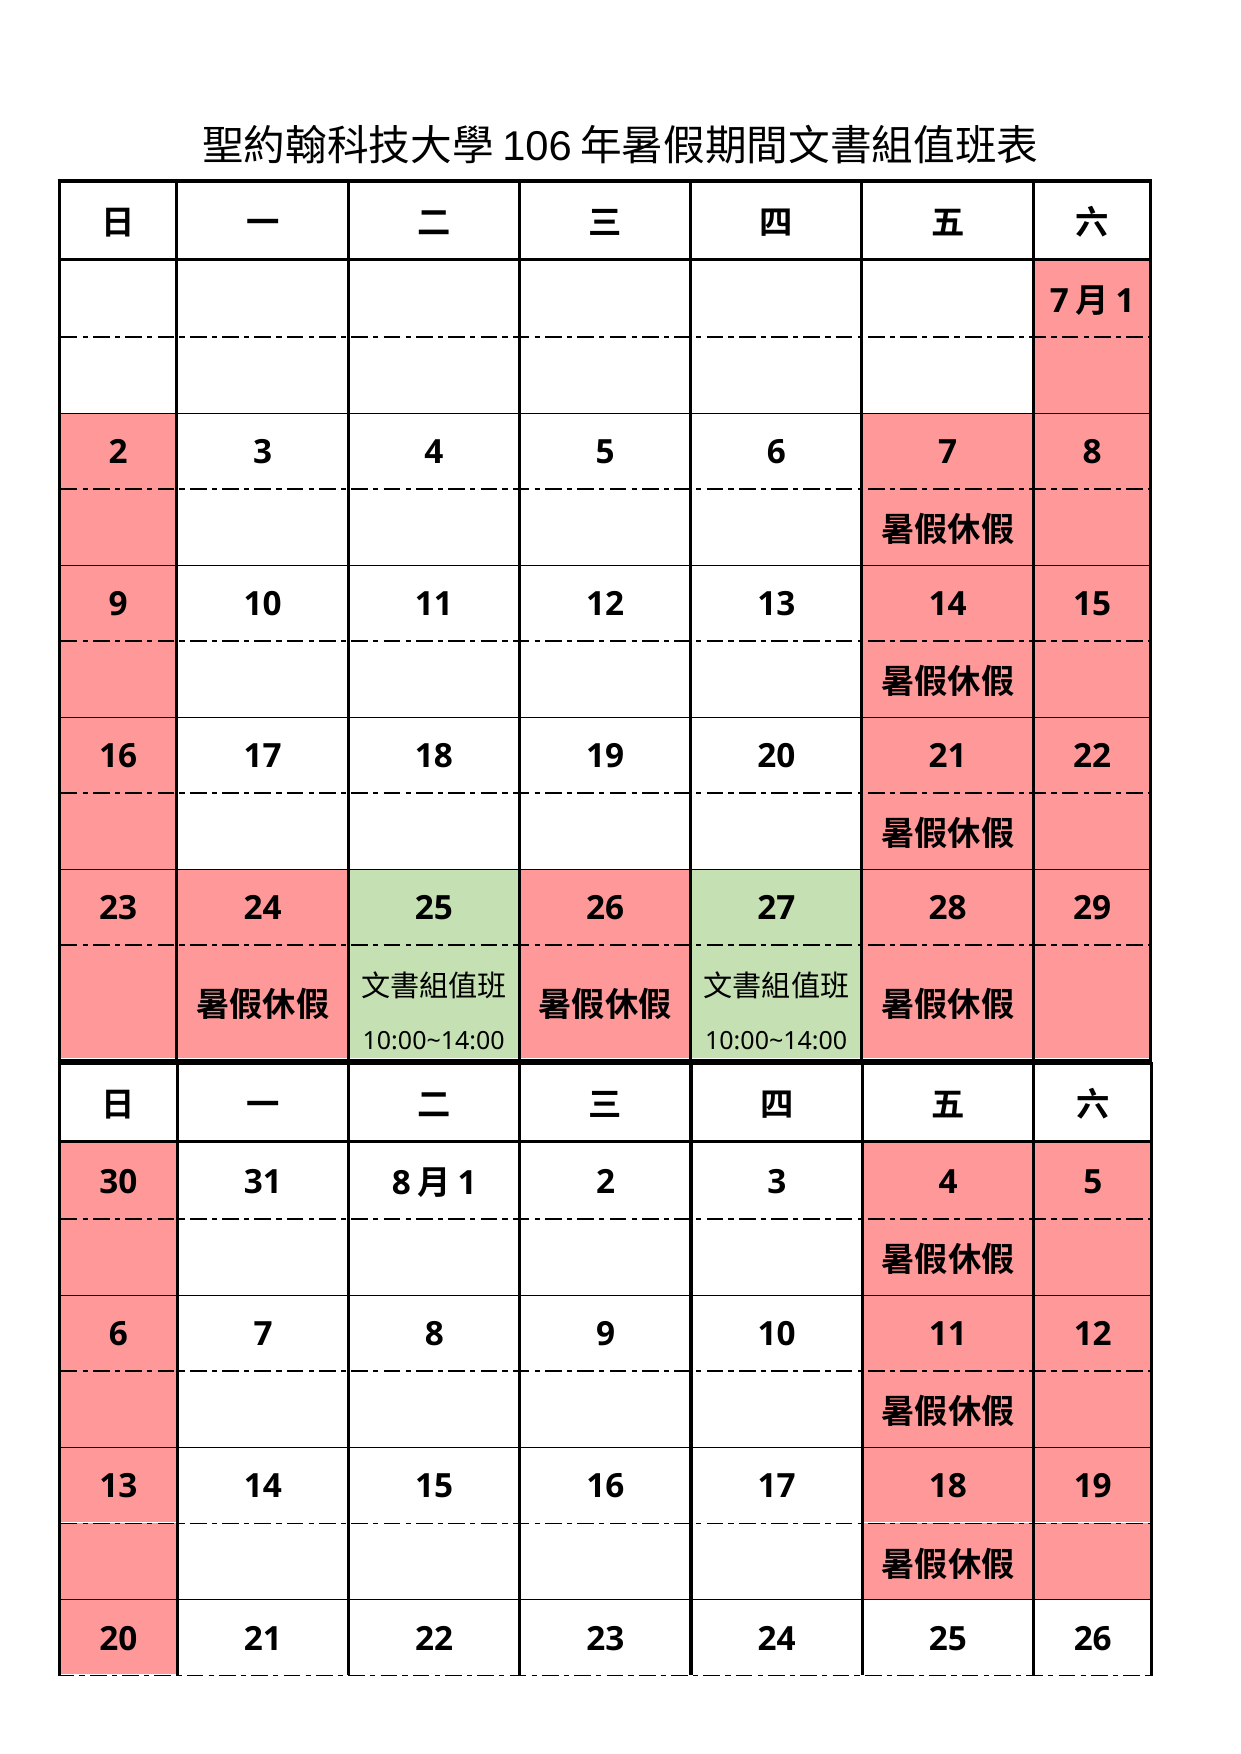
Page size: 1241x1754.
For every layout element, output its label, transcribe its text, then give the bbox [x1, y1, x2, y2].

table_cell [692, 792, 860, 869]
table_cell [178, 336, 347, 413]
text 聖約翰科技大學106年暑假期間文書組值班表 [59, 104, 1181, 179]
table_cell [178, 261, 347, 336]
table_cell 11 [864, 1296, 1032, 1370]
table_cell [693, 1523, 861, 1599]
table_cell 暑假休假 [521, 944, 689, 1058]
table_cell 9 [521, 1296, 689, 1370]
table_cell 暑假休假 [864, 1218, 1032, 1295]
table_cell 25 [864, 1600, 1032, 1674]
table_cell [61, 944, 175, 1058]
table_cell [863, 336, 1032, 413]
table_cell 10 [693, 1296, 861, 1370]
table_cell [1035, 944, 1149, 1058]
table_cell 20 [692, 718, 860, 792]
table_cell 9 [61, 566, 175, 640]
table_cell [61, 1523, 176, 1599]
table_cell 7 [179, 1296, 347, 1370]
table_header 六 [1035, 1065, 1150, 1140]
table_cell 27 [692, 870, 860, 944]
table_cell 17 [178, 718, 347, 792]
table_cell [692, 336, 860, 413]
table_cell [178, 640, 347, 717]
table_cell [521, 792, 689, 869]
table_cell [178, 792, 347, 869]
table_cell [350, 1523, 518, 1599]
table_cell [350, 1370, 518, 1447]
table_cell [693, 1218, 861, 1295]
table_cell 暑假休假 [863, 944, 1032, 1058]
table_cell 17 [693, 1448, 861, 1522]
table_cell [61, 792, 175, 869]
table_cell 8 [1035, 414, 1149, 488]
table_cell 16 [61, 718, 175, 792]
table_cell 12 [1035, 1296, 1150, 1370]
table_cell 12 [521, 566, 689, 640]
table_cell 10 [178, 566, 347, 640]
table_cell 14 [863, 566, 1032, 640]
table_header 日 [61, 1065, 176, 1140]
table_header 二 [350, 1065, 518, 1140]
table_cell 7月1 [1035, 261, 1149, 336]
table_cell [61, 1218, 176, 1295]
table_cell [61, 261, 175, 336]
table_cell 22 [1035, 718, 1149, 792]
table_cell 26 [1035, 1600, 1150, 1674]
table_cell 14 [179, 1448, 347, 1522]
table_cell 5 [521, 414, 689, 488]
table_cell 26 [521, 870, 689, 944]
table_cell 21 [863, 718, 1032, 792]
table_cell [521, 261, 689, 336]
table_cell [1035, 488, 1149, 565]
table_cell 15 [1035, 566, 1149, 640]
table_cell 2 [61, 414, 175, 488]
table_cell 13 [692, 566, 860, 640]
table_cell 20 [61, 1600, 176, 1674]
table_cell [692, 488, 860, 565]
table_cell [521, 640, 689, 717]
table_cell [521, 1370, 689, 1447]
table_cell [179, 1218, 347, 1295]
table_cell [1035, 640, 1149, 717]
table_cell 21 [179, 1600, 347, 1674]
table_cell 2 [521, 1143, 689, 1218]
table_cell 8月1 [350, 1143, 518, 1218]
table_cell 暑假休假 [863, 640, 1032, 717]
table_cell 暑假休假 [863, 792, 1032, 869]
table_cell 11 [350, 566, 518, 640]
table_cell [1035, 1523, 1150, 1599]
table_header 四 [692, 183, 860, 257]
table_cell 暑假休假 [864, 1370, 1032, 1447]
table_cell [693, 1370, 861, 1447]
table_cell [863, 261, 1032, 336]
table_cell [521, 1523, 689, 1599]
table_cell 29 [1035, 870, 1149, 944]
table_cell [179, 1523, 347, 1599]
table_header 一 [179, 1065, 347, 1140]
table_cell 23 [61, 870, 175, 944]
table_cell [350, 640, 518, 717]
table_cell [61, 336, 175, 413]
table_header 五 [863, 183, 1032, 257]
table_cell 3 [178, 414, 347, 488]
table_cell 文書組值班10:00~14:00 [350, 944, 518, 1058]
table_cell 6 [692, 414, 860, 488]
table_cell [1035, 1218, 1150, 1295]
table_cell 5 [1035, 1143, 1150, 1218]
table_cell [61, 1370, 176, 1447]
table_cell [350, 336, 518, 413]
table_header 日 [61, 183, 175, 257]
table_cell 4 [350, 414, 518, 488]
table_cell [178, 488, 347, 565]
table_header 四 [693, 1065, 861, 1140]
table_header 二 [350, 183, 518, 257]
table_cell [1035, 336, 1149, 413]
table_cell 25 [350, 870, 518, 944]
table_cell 暑假休假 [864, 1523, 1032, 1599]
table_cell [350, 488, 518, 565]
table_header 五 [864, 1065, 1032, 1140]
table_cell 30 [61, 1143, 176, 1218]
table_cell 暑假休假 [178, 944, 347, 1058]
table_cell [521, 1218, 689, 1295]
table_cell 8 [350, 1296, 518, 1370]
table_cell [692, 261, 860, 336]
table_cell 24 [693, 1600, 861, 1674]
table_cell [61, 488, 175, 565]
table_cell 24 [178, 870, 347, 944]
table_cell 19 [521, 718, 689, 792]
table_header 三 [521, 1065, 689, 1140]
table_cell 16 [521, 1448, 689, 1522]
table_cell 19 [1035, 1448, 1150, 1522]
table_cell [179, 1370, 347, 1447]
table_cell 7 [863, 414, 1032, 488]
table_cell 15 [350, 1448, 518, 1522]
table_cell 22 [350, 1600, 518, 1674]
table_cell 13 [61, 1448, 176, 1522]
table_header 六 [1035, 183, 1149, 257]
table_cell 6 [61, 1296, 176, 1370]
table_cell [692, 640, 860, 717]
table_cell [350, 261, 518, 336]
table_cell [61, 640, 175, 717]
table_header 一 [178, 183, 347, 257]
table_cell 31 [179, 1143, 347, 1218]
table_cell [521, 336, 689, 413]
table_cell 28 [863, 870, 1032, 944]
table_cell [1035, 792, 1149, 869]
table_cell [350, 792, 518, 869]
table_cell 暑假休假 [863, 488, 1032, 565]
table_cell 文書組值班10:00~14:00 [692, 944, 860, 1058]
table_cell 18 [350, 718, 518, 792]
table_cell 4 [864, 1143, 1032, 1218]
table_cell 18 [864, 1448, 1032, 1522]
table_header 三 [521, 183, 689, 257]
table_cell [521, 488, 689, 565]
table_cell 3 [693, 1143, 861, 1218]
table_cell 23 [521, 1600, 689, 1674]
table_cell [350, 1218, 518, 1295]
table_cell [1035, 1370, 1150, 1447]
